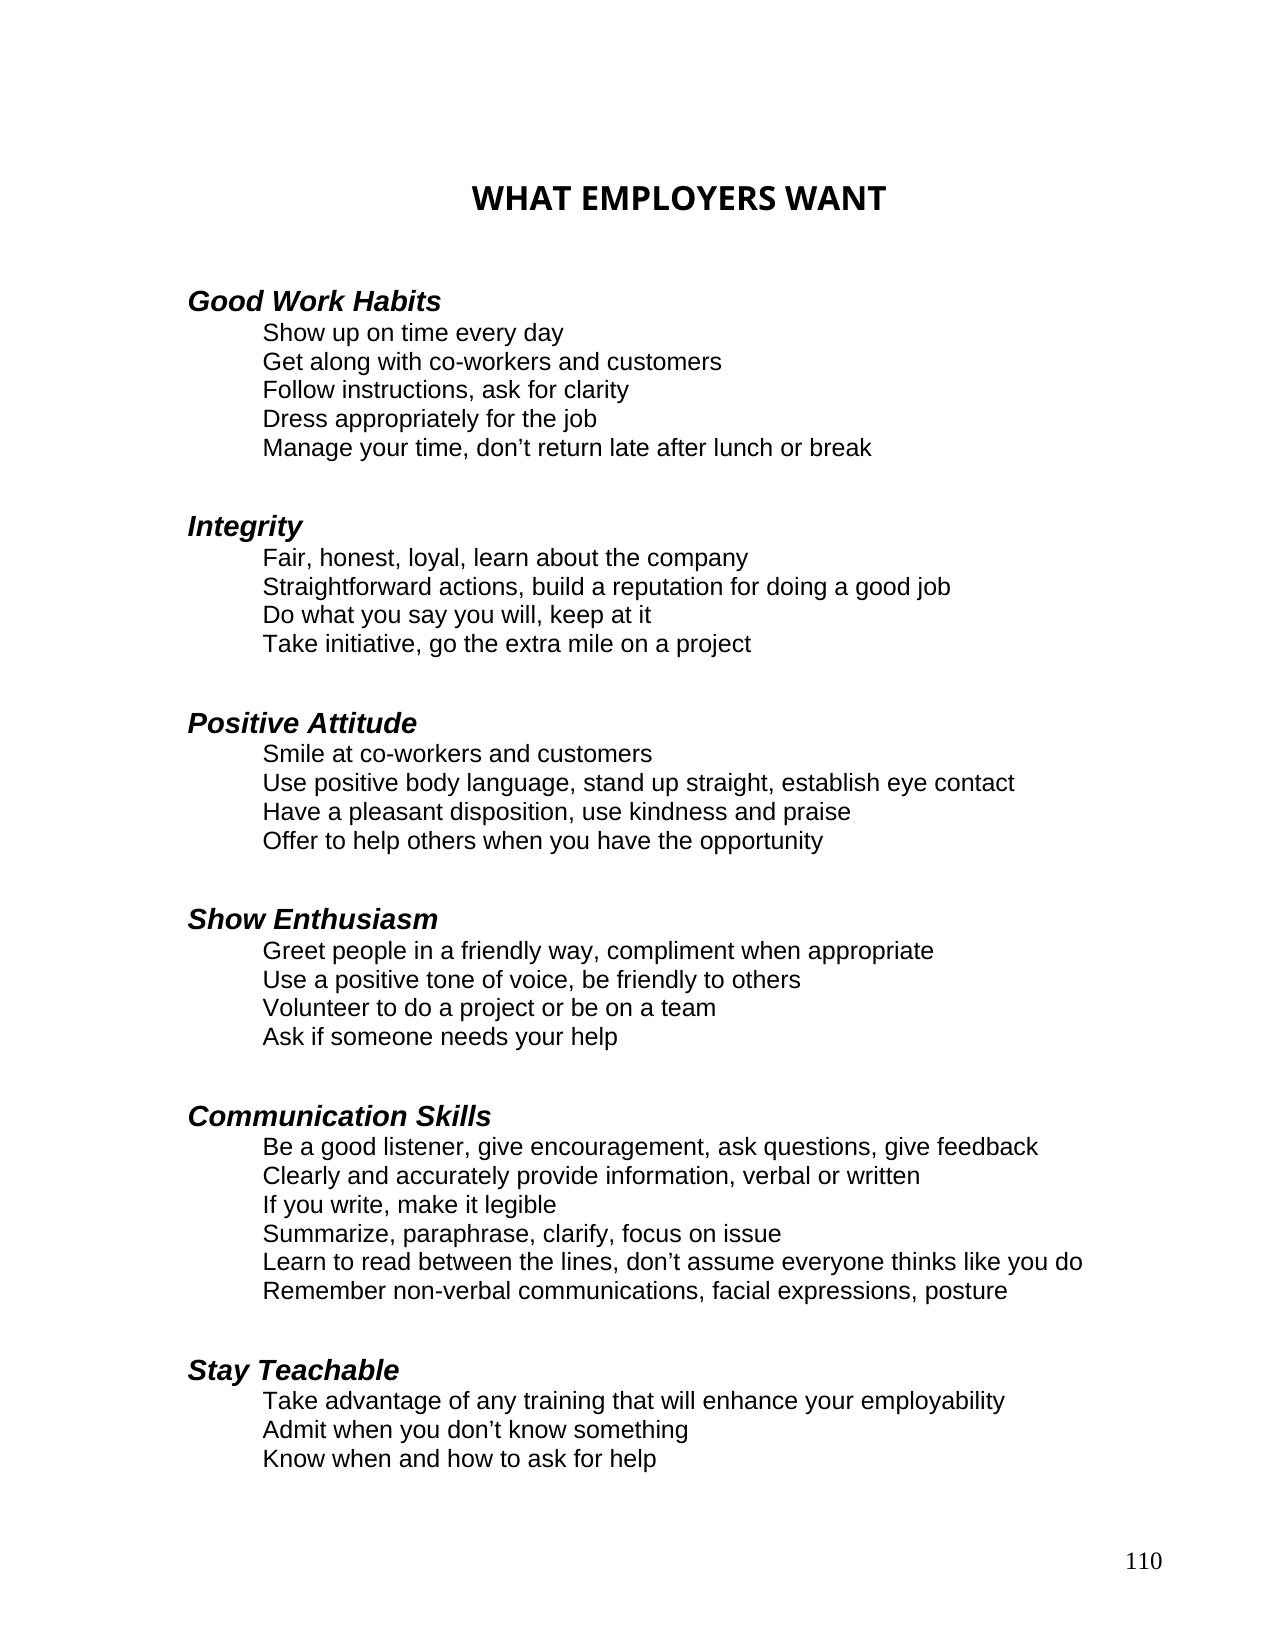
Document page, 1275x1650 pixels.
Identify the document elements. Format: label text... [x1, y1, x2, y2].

list Clearly and accurately provide information, verbal or written [187, 1161, 1162, 1190]
subtitle WHAT EMPLOYERS WANT [187, 175, 1162, 220]
list Straightforward actions, build a reputation for doing a good job [187, 572, 1162, 600]
list If you write, make it legible [187, 1190, 1162, 1218]
list Have a pleasant disposition, use kindness and praise [187, 797, 1162, 826]
list Remember non-verbal communications, facial expressions, posture [187, 1276, 1162, 1305]
list Volunteer to do a project or be on a team [187, 993, 1162, 1022]
list Show up on time every day [187, 318, 1162, 346]
list Follow instructions, ask for clarity [187, 375, 1162, 404]
subtitle Stay Teachable [187, 1353, 1162, 1386]
list Manage your time, don’t return late after lunch or break [187, 433, 1162, 461]
list Fair, honest, loyal, learn about the company [187, 543, 1162, 572]
list Dress appropriately for the job [187, 404, 1162, 433]
subtitle Positive Attitude [187, 706, 1162, 739]
list Summarize, paraphrase, clarify, focus on issue [187, 1218, 1162, 1247]
list Offer to help others when you have the opportunity [187, 826, 1162, 854]
list Do what you say you will, keep at it [187, 600, 1162, 629]
list Admit when you don’t know something [187, 1415, 1162, 1444]
list Smile at co-workers and customers [187, 739, 1162, 768]
subtitle Good Work Habits [187, 284, 1162, 318]
list Greet people in a friendly way, compliment when appropriate [187, 936, 1162, 964]
list Use positive body language, stand up straight, establish eye contact [187, 768, 1162, 797]
list Get along with co-workers and customers [187, 346, 1162, 375]
list Take advantage of any training that will enhance your employability [187, 1386, 1162, 1415]
list Be a good listener, give encouragement, ask questions, give feedback [187, 1132, 1162, 1161]
subtitle Show Enthusiasm [187, 902, 1162, 936]
list Learn to read between the lines, don’t assume everyone thinks like you do [187, 1247, 1162, 1276]
list Take initiative, go the extra mile on a project [187, 629, 1162, 658]
subtitle Communication Skills [187, 1099, 1162, 1132]
list Use a positive tone of voice, be friendly to others [187, 964, 1162, 993]
list Know when and how to ask for help [187, 1444, 1162, 1472]
subtitle Integrity [187, 509, 1162, 543]
list Ask if someone needs your help [187, 1022, 1162, 1051]
